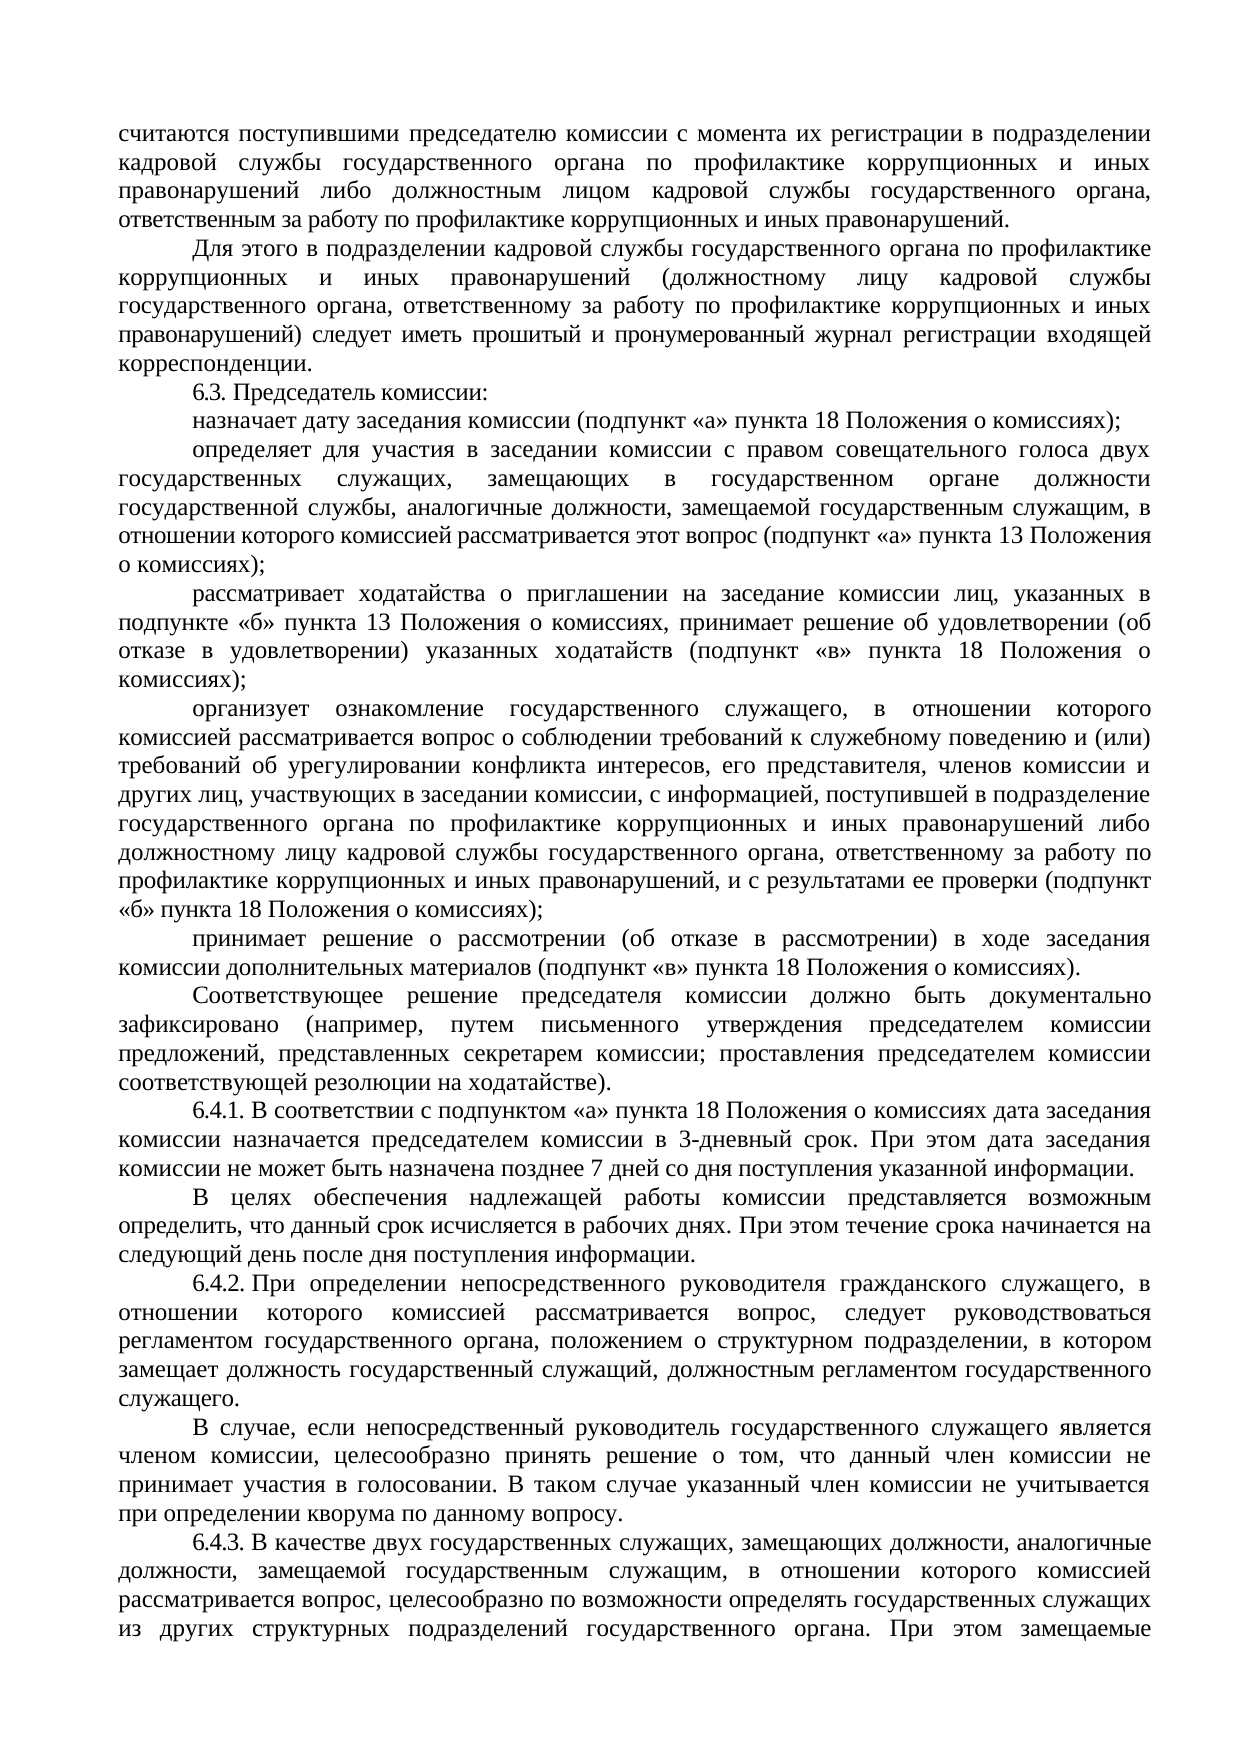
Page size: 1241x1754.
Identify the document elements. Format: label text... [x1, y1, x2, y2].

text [118, 1527, 1151, 1642]
text В случае, если непосредственный руководитель государственного служащего является членом комиссии, целесообразно принять решение о том, что данный член комиссии не принимает участия в голосовании. В таком случае указанный член комиссии не учитывается при определении кворума по данному вопросу. [118, 1412, 1151, 1527]
text организует ознакомление государственного служащего, в отношении которого комиссией рассматривается вопрос о соблюдении требований к служебному поведению и (или) требований об урегулировании конфликта интересов, его представителя, членов комиссии и других лиц, участвующих в заседании комиссии, с информацией, поступившей в подразделение государственного органа по профилактике коррупционных и иных правонарушений либо должностному лицу кадровой службы государственного органа, ответственному за работу по профилактике коррупционных и иных правонарушений, и с результатами ее проверки (подпункт «б» пункта 18 Положения о комиссиях); [118, 693, 1151, 923]
text 6.4.1. В соответствии с подпунктом «а» пункта 18 Положения о комиссиях дата заседания комиссии назначается председателем комиссии в 3-дневный срок. При этом дата заседания комиссии не может быть назначена позднее 7 дней со дня поступления указанной информации. [118, 1096, 1151, 1182]
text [118, 118, 1151, 233]
text принимает решение о рассмотрении (об отказе в рассмотрении) в ходе заседания комиссии дополнительных материалов (подпункт «в» пункта 18 Положения о комиссиях). [118, 923, 1151, 981]
text назначает дату заседания комиссии (подпункт «а» пункта 18 Положения о комиссиях); [118, 406, 1151, 434]
text 6.3. Председатель комиссии: [118, 377, 1151, 406]
text 6.4.2. При определении непосредственного руководителя гражданского служащего, в отношении которого комиссией рассматривается вопрос, следует руководствоваться регламентом государственного органа, положением о структурном подразделении, в котором замещает должность государственный служащий, должностным регламентом государственного служащего. [118, 1268, 1151, 1412]
text определяет для участия в заседании комиссии с правом совещательного голоса двух государственных служащих, замещающих в государственном органе должности государственной службы, аналогичные должности, замещаемой государственным служащим, в отношении которого комиссией рассматривается этот вопрос (подпункт «а» пункта 13 Положения о комиссиях); [118, 434, 1151, 578]
text Для этого в подразделении кадровой службы государственного органа по профилактике коррупционных и иных правонарушений (должностному лицу кадровой службы государственного органа, ответственному за работу по профилактике коррупционных и иных правонарушений) следует иметь прошитый и пронумерованный журнал регистрации входящей корреспонденции. [118, 233, 1151, 377]
text Соответствующее решение председателя комиссии должно быть документально зафиксировано (например, путем письменного утверждения председателем комиссии предложений, представленных секретарем комиссии; проставления председателем комиссии соответствующей резолюции на ходатайстве). [118, 981, 1151, 1096]
text рассматривает ходатайства о приглашении на заседание комиссии лиц, указанных в подпункте «б» пункта 13 Положения о комиссиях, принимает решение об удовлетворении (об отказе в удовлетворении) указанных ходатайств (подпункт «в» пункта 18 Положения о комиссиях); [118, 578, 1151, 693]
text В целях обеспечения надлежащей работы комиссии представляется возможным определить, что данный срок исчисляется в рабочих днях. При этом течение срока начинается на следующий день после дня поступления информации. [118, 1182, 1151, 1268]
